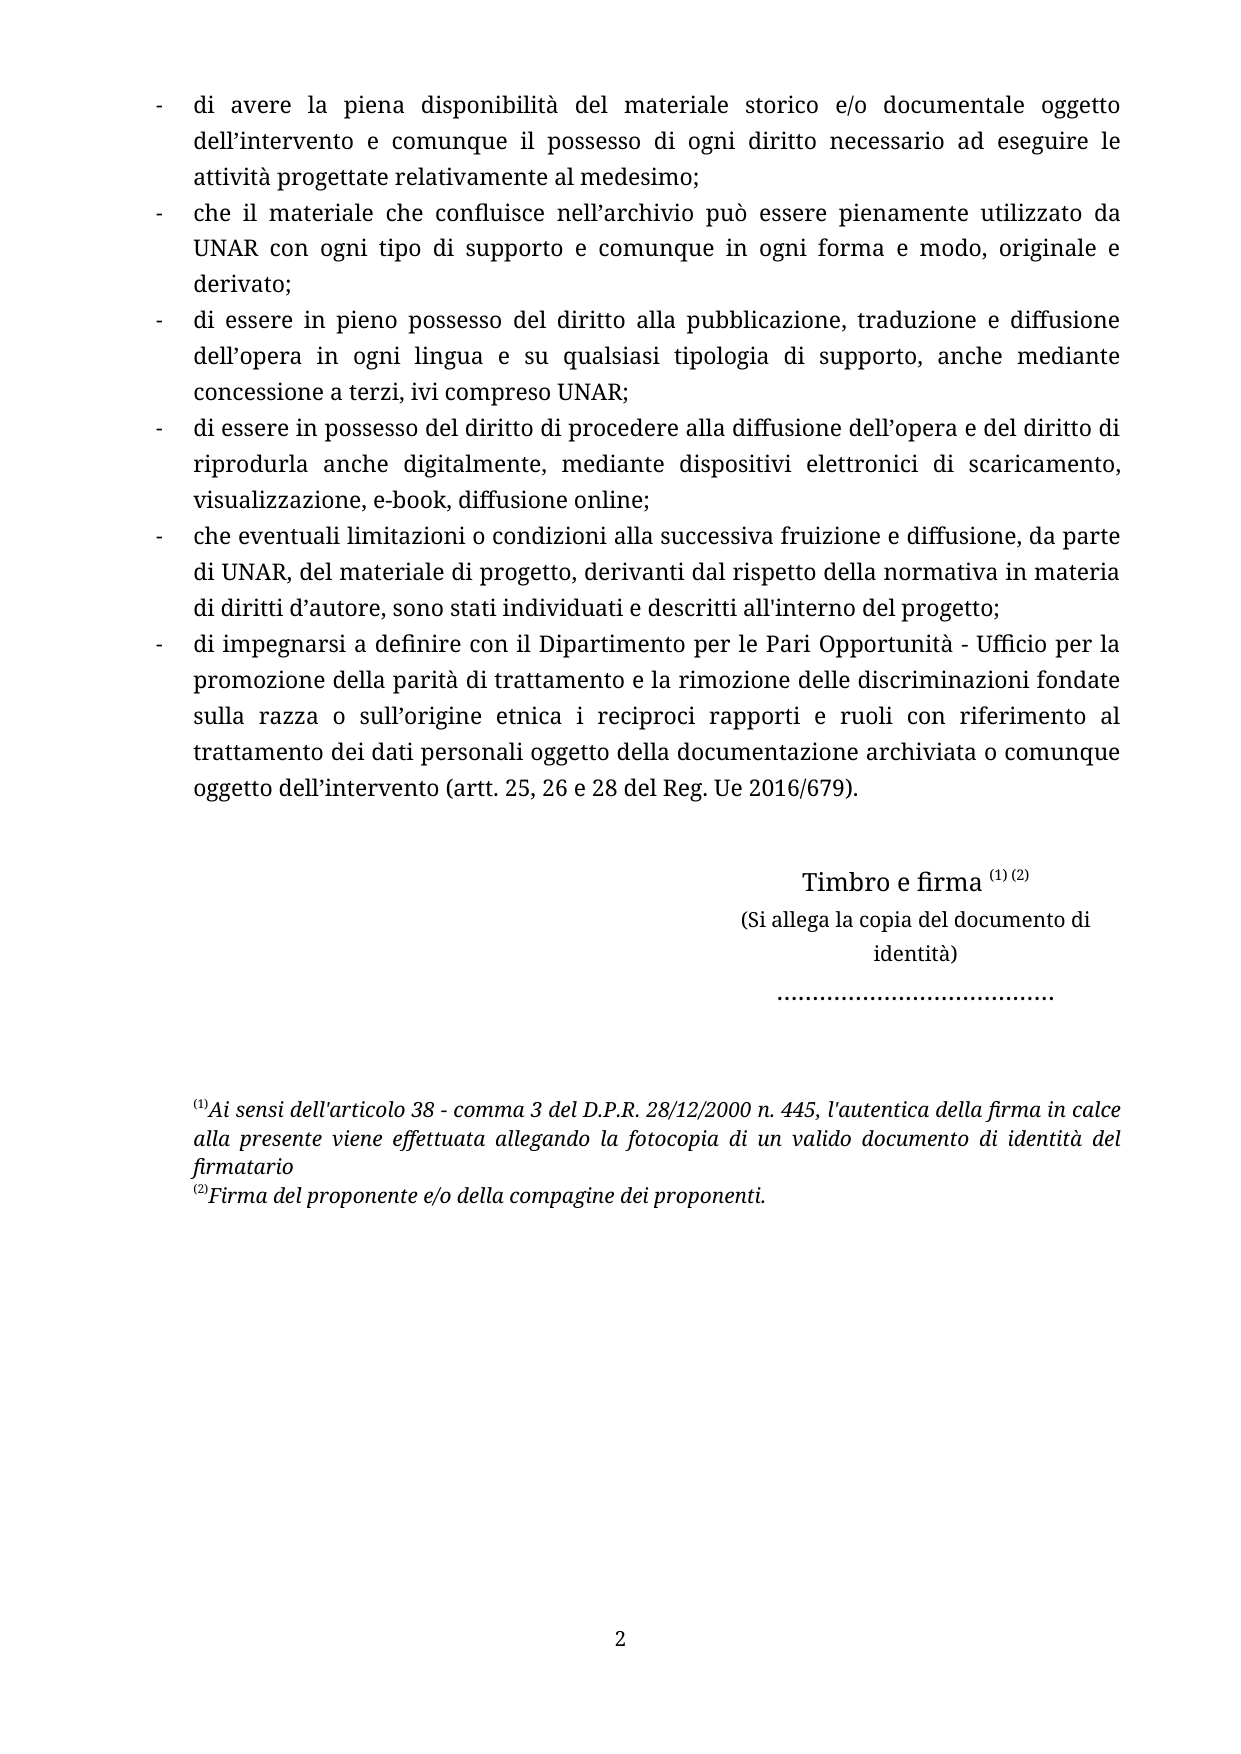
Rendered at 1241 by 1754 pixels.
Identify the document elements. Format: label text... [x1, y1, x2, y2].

list di essere in pieno possesso del diritto alla pubblicazione, traduzione e diffusione dell’opera in ogni lingua e su qualsiasi tipologia di supporto, anche mediante concessione a terzi, ivi compreso UNAR; [156, 304, 1122, 407]
list di impegnarsi a definire con il Dipartimento per le Pari Opportunità - Ufficio per la promozione della parità di trattamento e la rimozione delle discriminazioni fondate sulla razza o sull’origine etnica i reciproci rapporti e ruoli con riferimento al trattamento dei dati personali oggetto della documentazione archiviata o comunque oggetto dell’intervento (artt. 25, 26 e 28 del Reg. Ue 2016/679). [156, 628, 1122, 803]
list di avere la piena disponibilità del materiale storico e/o documentale oggetto dell’intervento e comunque il possesso di ogni diritto necessario ad eseguire le attività progettate relativamente al medesimo; [156, 89, 1122, 192]
list che eventuali limitazioni o condizioni alla successiva fruizione e diffusione, da parte di UNAR, del materiale di progetto, derivanti dal rispetto della normativa in materia di diritti d’autore, sono stati individuati e descritti all'interno del progetto; [156, 520, 1122, 623]
text ………………………………… [709, 973, 1122, 1007]
text Timbro e firma (1) (2) [709, 864, 1122, 898]
list di essere in possesso del diritto di procedere alla diffusione dell’opera e del diritto di riprodurla anche digitalmente, mediante dispositivi elettronici di scaricamento, visualizzazione, e-book, diffusione online; [156, 412, 1122, 515]
list (1)Ai sensi dell'articolo 38 - comma 3 del D.P.R. 28/12/2000 n. 445, l'autentica della firma in calce alla presente viene effettuata allegando la fotocopia di un valido documento di identità del firmatario [193, 1096, 1122, 1181]
text (Si allega la copia del documento di identità) [709, 905, 1122, 967]
list che il materiale che confluisce nell’archivio può essere pienamente utilizzato da UNAR con ogni tipo di supporto e comunque in ogni forma e modo, originale e derivato; [156, 196, 1122, 299]
list (2)Firma del proponente e/o della compagine dei proponenti. [193, 1181, 1122, 1209]
